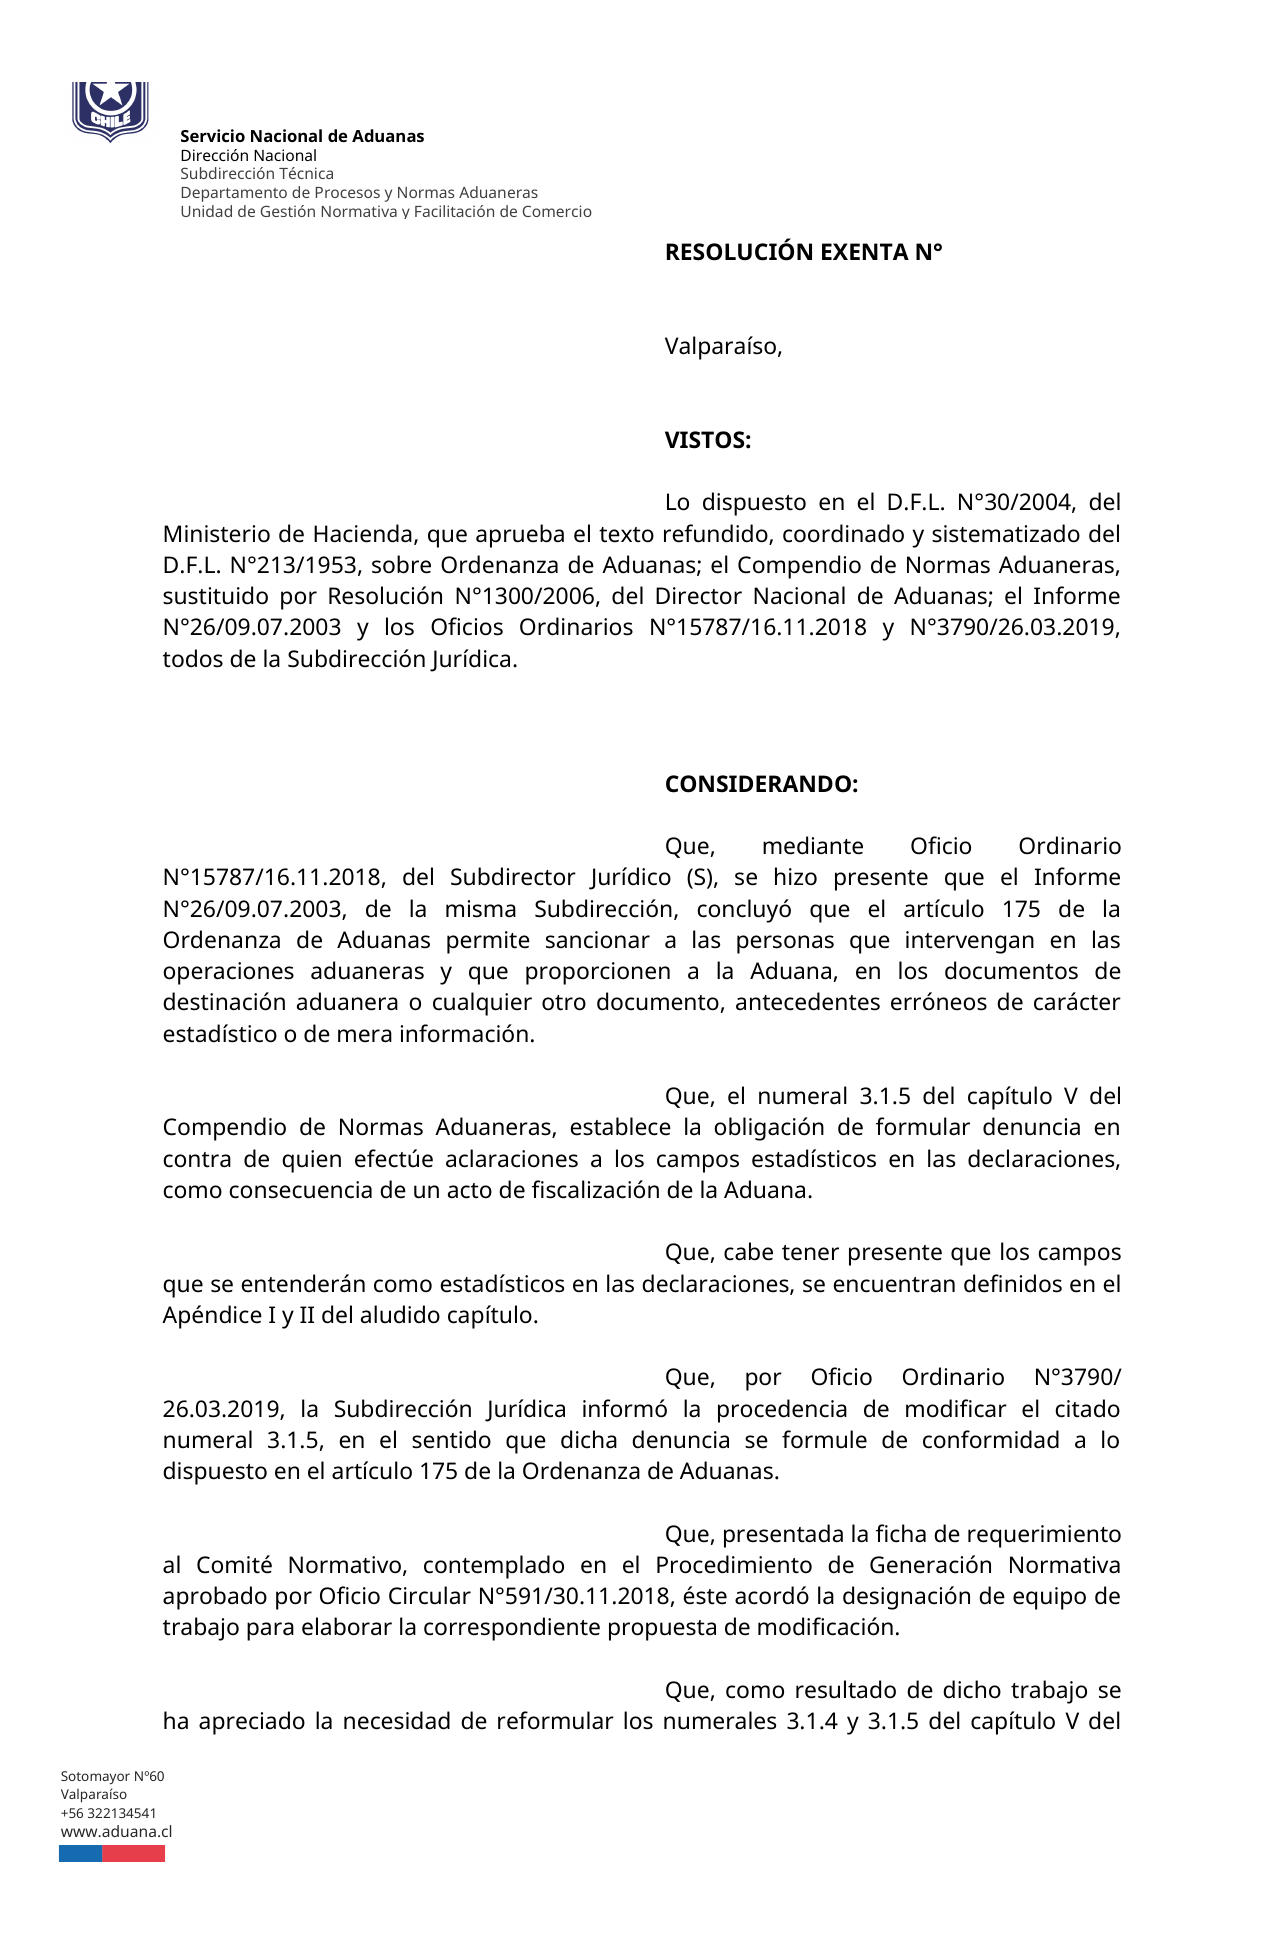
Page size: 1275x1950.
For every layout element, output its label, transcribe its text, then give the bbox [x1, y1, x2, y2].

text RESOLUCIÓN EXENTA N° [591, 236, 1122, 268]
text Que, cabe tener presente que los campos que se entenderán como estadísticos en las declaraciones, se encuentran definidos en el Apéndice I y II del aludido capítulo. [162, 1236, 1122, 1330]
text Que, por Oficio Ordinario N°3790/ 26.03.2019, la Subdirección Jurídica informó la procedencia de modificar el citado numeral 3.1.5, en el sentido que dicha denuncia se formule de conformidad a lo dispuesto en el artículo 175 de la Ordenanza de Aduanas. [162, 1361, 1122, 1486]
text CONSIDERANDO: [162, 768, 1122, 799]
text Lo dispuesto en el D.F.L. N°30/2004, del Ministerio de Hacienda, que aprueba el texto refundido, coordinado y sistematizado del D.F.L. N°213/1953, sobre Ordenanza de Aduanas; el Compendio de Normas Aduaneras, sustituido por Resolución N°1300/2006, del Director Nacional de Aduanas; el Informe N°26/09.07.2003 y los Oficios Ordinarios N°15787/16.11.2018 y N°3790/26.03.2019, todos de la Subdirección Jurídica. [162, 486, 1122, 674]
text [162, 1674, 1122, 1736]
picture [58, 1845, 166, 1862]
text Que, mediante Oficio Ordinario N°15787/16.11.2018, del Subdirector Jurídico (S), se hizo presente que el Informe N°26/09.07.2003, de la misma Subdirección, concluyó que el artículo 175 de la Ordenanza de Aduanas permite sancionar a las personas que intervengan en las operaciones aduaneras y que proporcionen a la Aduana, en los documentos de destinación aduanera o cualquier otro documento, antecedentes erróneos de carácter estadístico o de mera información. [162, 830, 1122, 1049]
text Que, presentada la ficha de requerimiento al Comité Normativo, contemplado en el Procedimiento de Generación Normativa aprobado por Oficio Circular N°591/30.11.2018, éste acordó la designación de equipo de trabajo para elaborar la correspondiente propuesta de modificación. [162, 1518, 1122, 1643]
text VISTOS: [591, 424, 1122, 455]
text Que, el numeral 3.1.5 del capítulo V del Compendio de Normas Aduaneras, establece la obligación de formular denuncia en contra de quien efectúe aclaraciones a los campos estadísticos en las declaraciones, como consecuencia de un acto de fiscalización de la Aduana. [162, 1080, 1122, 1205]
picture [58, 82, 163, 147]
text Valparaíso, [591, 330, 1122, 361]
